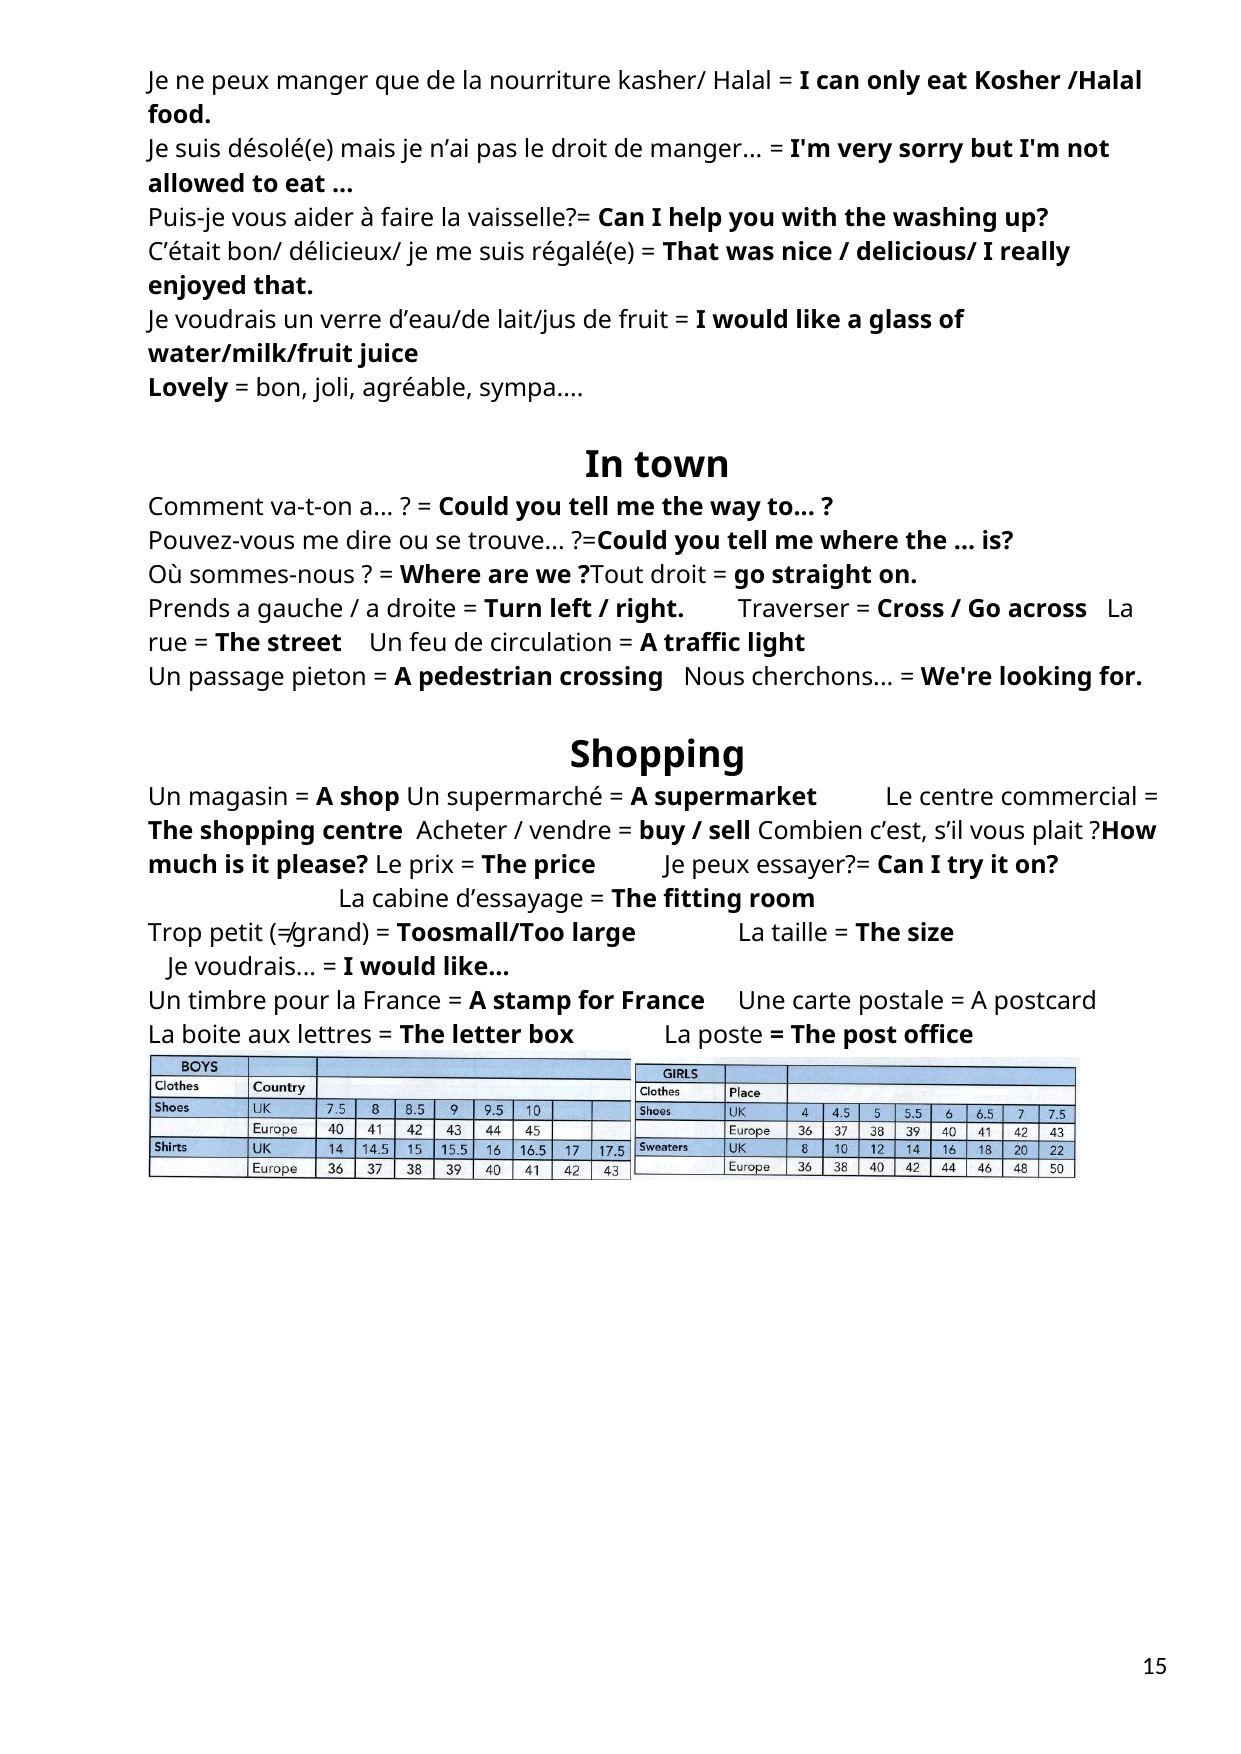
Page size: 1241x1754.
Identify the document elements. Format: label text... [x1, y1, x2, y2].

text Je suis désolé(e) mais je n’ai pas le droit de manger... = I'm very sorry but I'm not allowed to eat ... [148, 131, 1167, 199]
text In town [148, 438, 1167, 489]
text Je voudrais... = I would like... [148, 948, 1167, 983]
text Comment va-t-on a... ? = Could you tell me the way to... ? [148, 489, 1167, 523]
text Trop petit (≠grand) = Toosmall/Too large La taille = The size [148, 914, 1167, 948]
text C’était bon/ délicieux/ je me suis régalé(e) = That was nice / delicious/ I really enjoyed that. [148, 233, 1167, 301]
text Prends a gauche / a droite = Turn left / right. Traverser = Cross / Go across La rue = The street Un feu de circulation = A traffic light [148, 591, 1167, 659]
text Je ne peux manger que de la nourriture kasher/ Halal = I can only eat Kosher /Halal food. [148, 63, 1167, 131]
text Pouvez-vous me dire ou se trouve... ?=Could you tell me where the … is? [148, 523, 1167, 557]
text Un magasin = A shop Un supermarché = A supermarket Le centre commercial = The shopping centre Acheter / vendre = buy / sell Combien c’est, s’il vous plait ?How much is it please? Le prix = The price Je peux essayer?= Can I try it on? La cabine d’essayage = The fitting room [148, 778, 1167, 914]
text Où sommes-nous ? = Where are we ?Tout droit = go straight on. [148, 557, 1167, 591]
text Lovely = bon, joli, agréable, sympa.... [148, 369, 1167, 404]
text Je voudrais un verre d’eau/de lait/jus de fruit = I would like a glass of water/milk/fruit juice [148, 301, 1167, 369]
text Un timbre pour la France = A stamp for France Une carte postale = A postcard [148, 983, 1167, 1017]
picture [147, 1050, 1081, 1180]
text Shopping [148, 727, 1167, 778]
text Un passage pieton = A pedestrian crossing Nous cherchons... = We're looking for. [148, 659, 1167, 693]
text La boite aux lettres = The letter box La poste = The post office [148, 1017, 1167, 1051]
text Puis-je vous aider à faire la vaisselle?= Can I help you with the washing up? [148, 199, 1167, 233]
